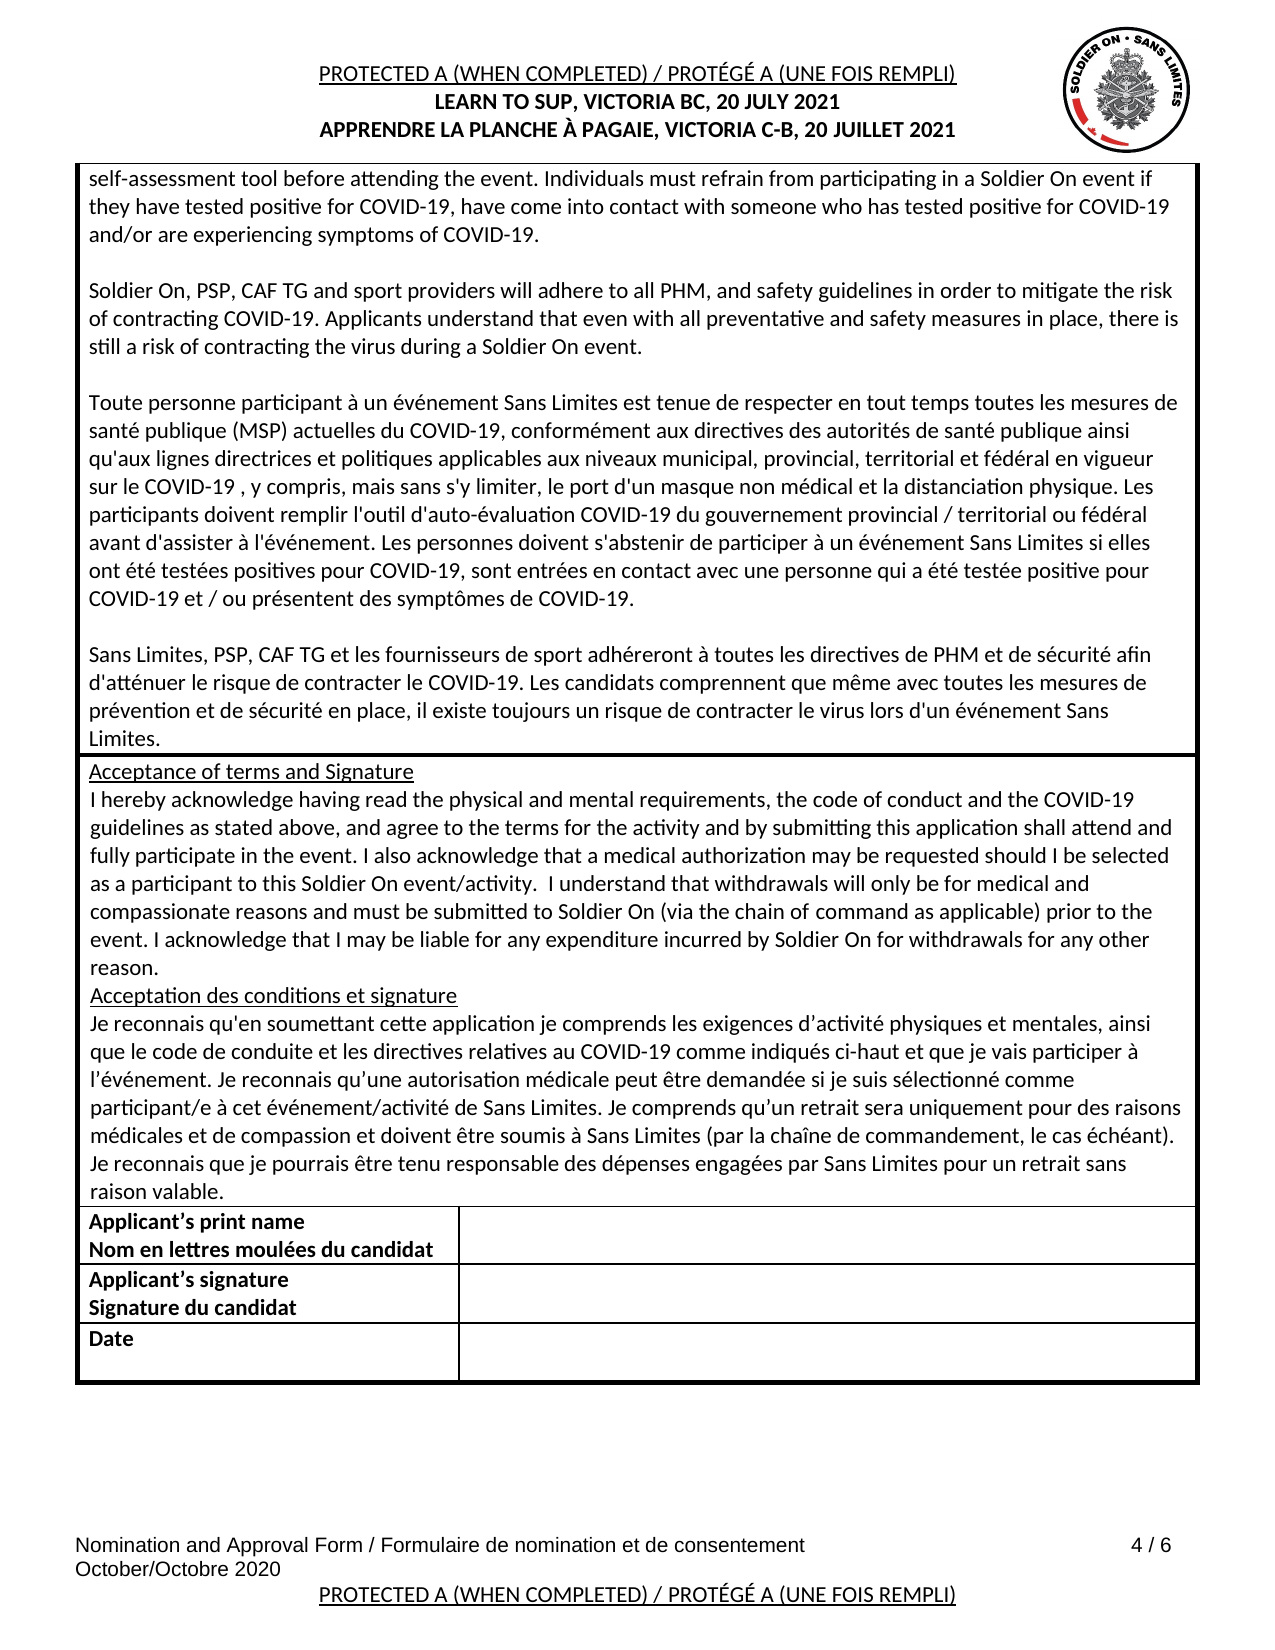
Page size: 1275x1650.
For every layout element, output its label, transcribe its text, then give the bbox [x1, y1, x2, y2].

table_cell [460, 1207, 1195, 1263]
table_cell Acceptance of terms and Signature I hereby acknowledge having read the physical and mental requirements, the code of conduct and the COVID-19 guidelines as stated above, and agree to the terms for the activity and by submitting this application shall attend and fully participate in the event. I also acknowledge that a medical authorization may be requested should I be selected as a participant to this Soldier On event/activity. I understand that withdrawals will only be for medical and compassionate reasons and must be submitted to Soldier On (via the chain of command as applicable) prior to the event. I acknowledge that I may be liable for any expenditure incurred by Soldier On for withdrawals for any other reason. Acceptation des conditions et signature Je reconnais qu'en soumettant cette application je comprends les exigences d’activité physiques et mentales, ainsi que le code de conduite et les directives relatives au COVID-19 comme indiqués ci-haut et que je vais participer à l’événement. Je reconnais qu’une autorisation médicale peut être demandée si je suis sélectionné comme participant/e à cet événement/activité de Sans Limites. Je comprends qu’un retrait sera uniquement pour des raisons médicales et de compassion et doivent être soumis à Sans Limites (par la chaîne de commandement, le cas échéant). Je reconnais que je pourrais être tenu responsable des dépenses engagées par Sans Limites pour un retrait sans raison valable. [80, 757, 1195, 1206]
table_cell Applicant’s print name Nom en lettres moulées du candidat [80, 1207, 458, 1263]
table_cell [460, 1265, 1195, 1322]
table_cell [460, 1324, 1195, 1380]
picture [1052, 10, 1200, 158]
table_cell Applicant’s signature Signature du candidat [80, 1265, 458, 1322]
table_cell Date [80, 1324, 458, 1380]
